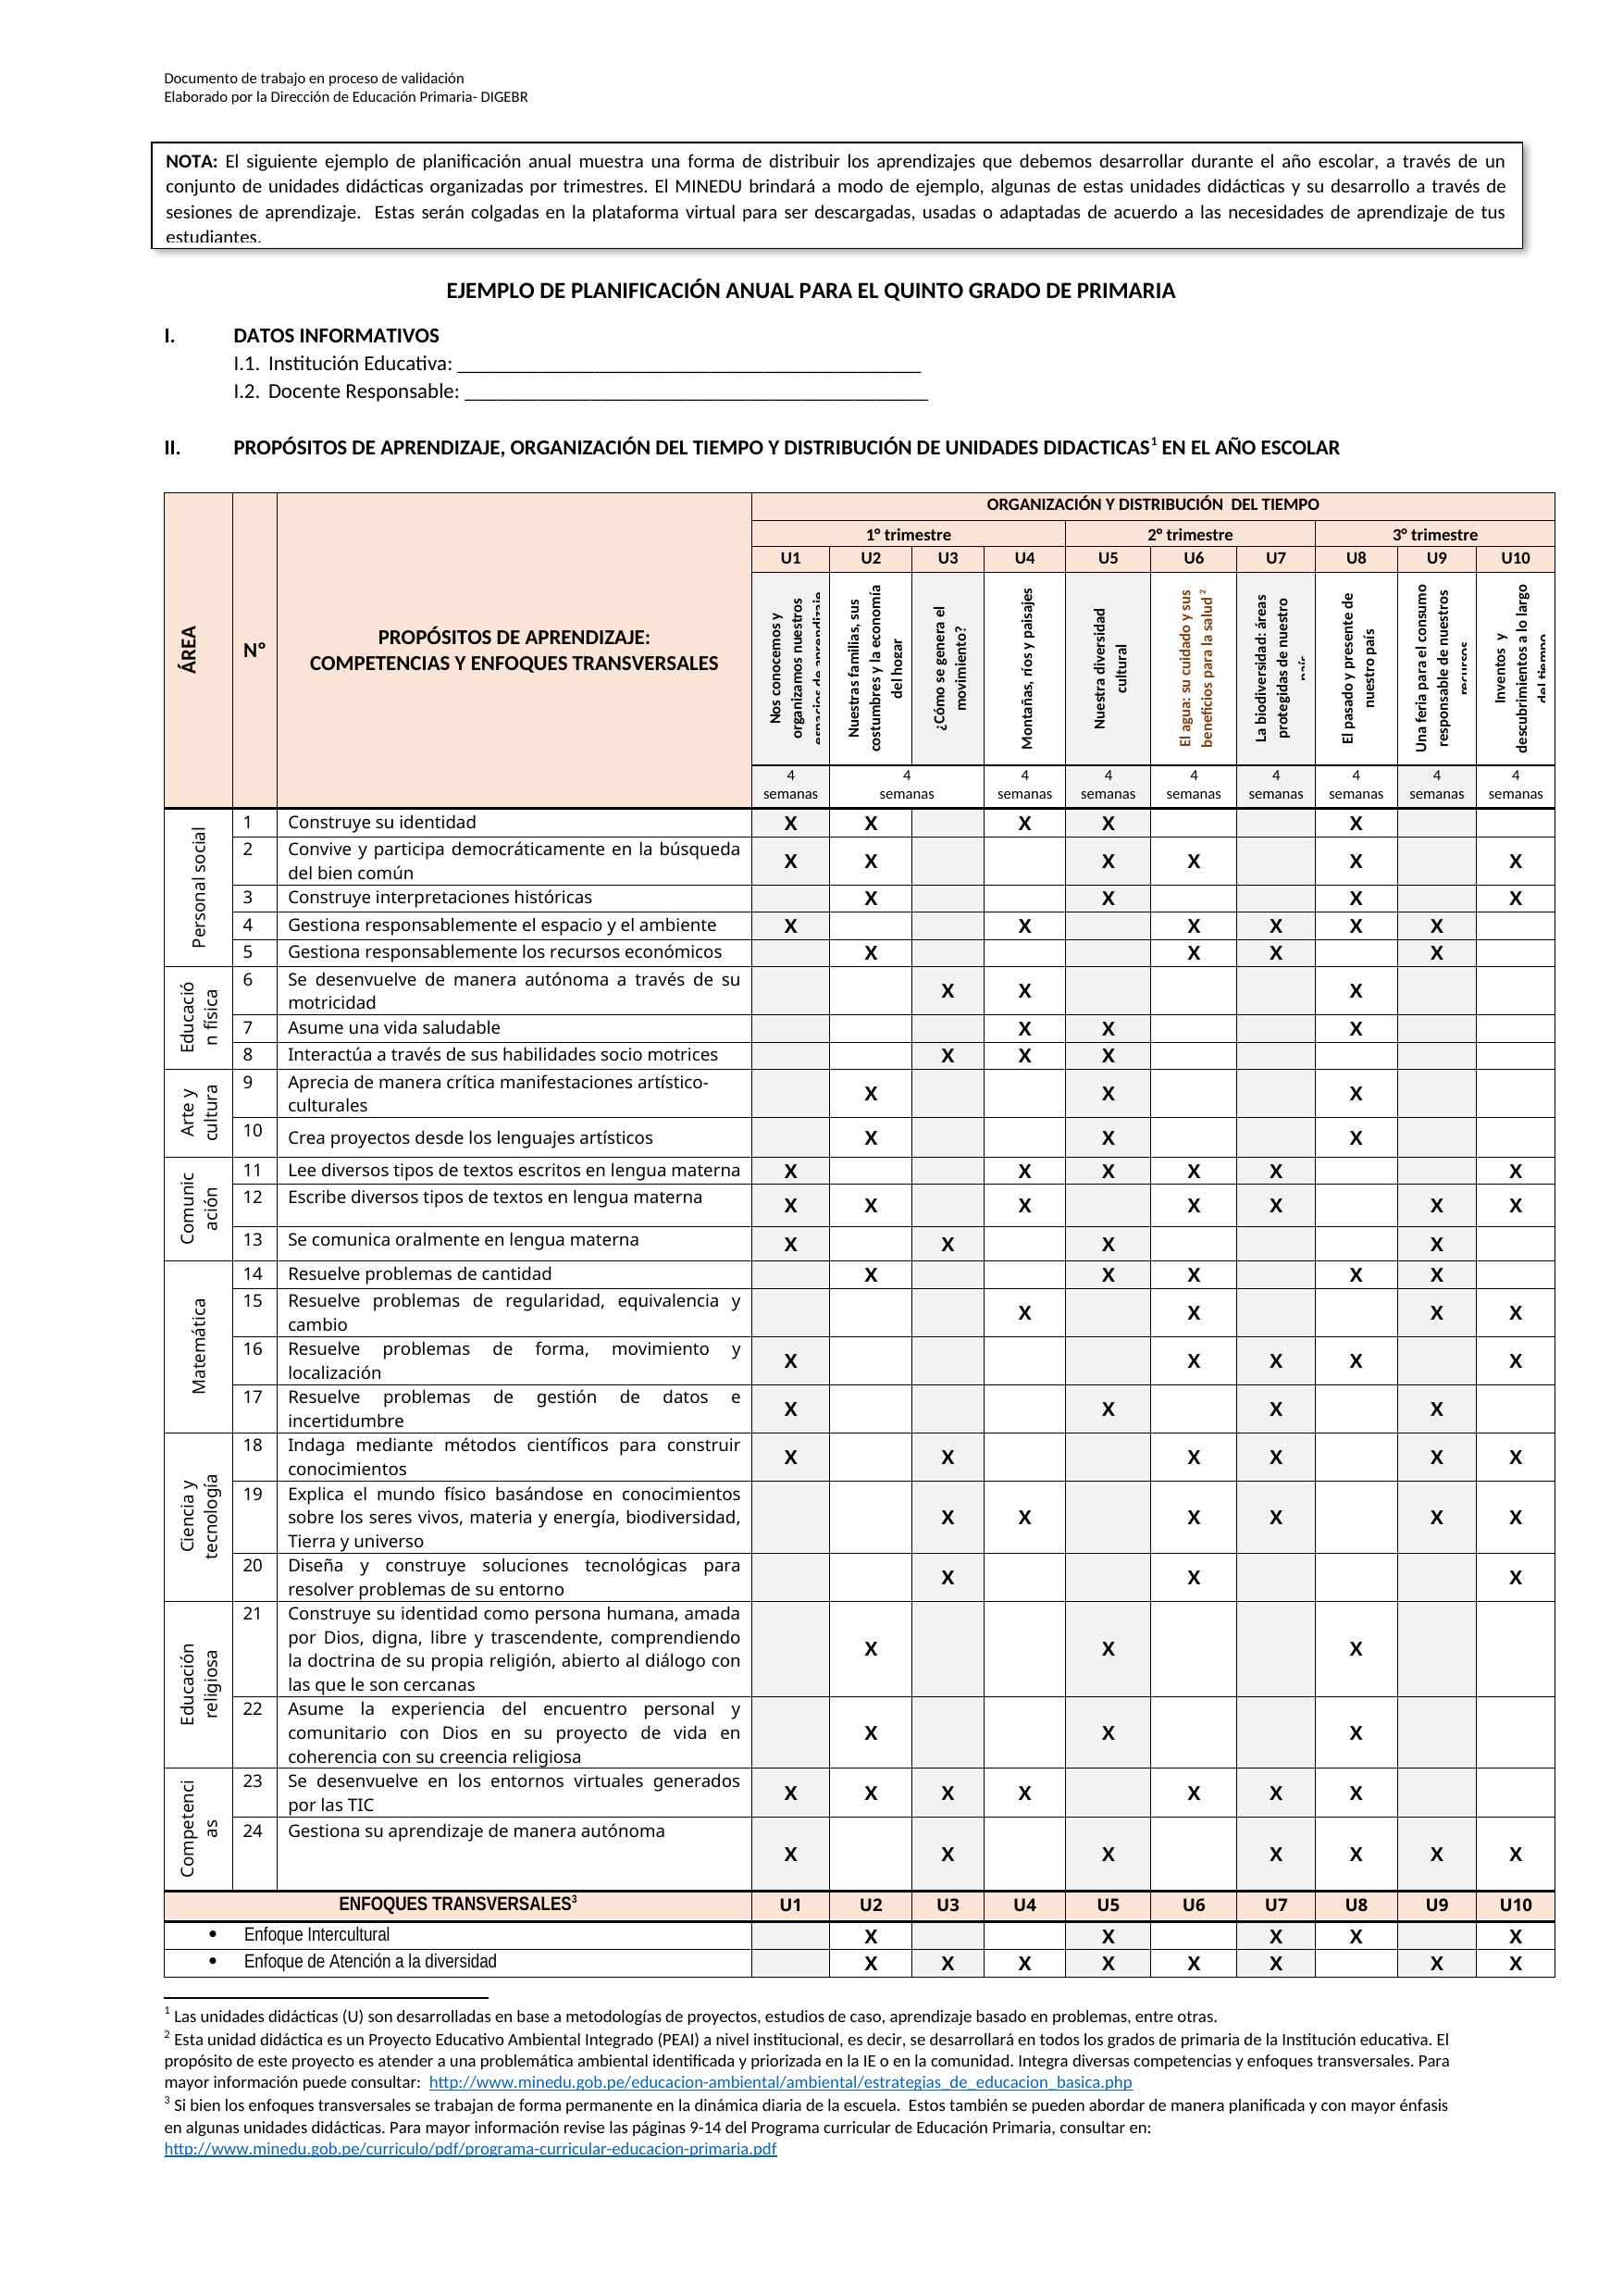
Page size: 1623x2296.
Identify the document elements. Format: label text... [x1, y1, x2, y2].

table_cell X [1398, 1433, 1476, 1481]
table_cell X [1316, 886, 1397, 912]
table_cell 2 [233, 838, 277, 885]
table_cell X [1066, 1602, 1150, 1696]
table_cell [1237, 1554, 1315, 1600]
table_cell X [1316, 1697, 1397, 1768]
table_cell [912, 886, 984, 912]
table_cell [912, 1118, 984, 1157]
table_cell [1151, 810, 1236, 836]
table_cell 10 [233, 1118, 277, 1157]
table_cell [985, 940, 1065, 966]
table_cell [985, 1602, 1065, 1696]
table_cell [1066, 1769, 1150, 1816]
table_cell 15 [233, 1289, 277, 1336]
table_cell [1066, 1482, 1150, 1552]
table_cell [1398, 1043, 1476, 1069]
table_cell [1237, 1043, 1315, 1069]
table_cell X [830, 810, 911, 836]
table_cell Indaga mediante métodos científicos para construir conocimientos [278, 1433, 751, 1481]
table_cell X [1477, 1818, 1555, 1890]
table_cell Gestiona responsablemente los recursos económicos [278, 940, 751, 966]
table_cell X [830, 1261, 911, 1288]
table_cell 4 semanas [1316, 766, 1397, 807]
table_cell [985, 1118, 1065, 1157]
table_cell [1151, 1043, 1236, 1069]
table_cell 4 semanas [1477, 766, 1555, 807]
table_cell Una feria para el consumo responsable de nuestros recursos [1398, 573, 1476, 764]
table_cell X [1066, 810, 1150, 836]
table_cell X [985, 1043, 1065, 1069]
table_cell [985, 838, 1065, 885]
table_cell Resuelve problemas de forma, movimiento y localización [278, 1337, 751, 1384]
table_cell X [1151, 1769, 1236, 1816]
table_cell [752, 1602, 829, 1696]
table_cell U4 [985, 1893, 1065, 1919]
table_cell X [1398, 1261, 1476, 1288]
table_cell X [1151, 1554, 1236, 1600]
table_cell [1316, 1158, 1397, 1184]
table_cell X [830, 1923, 911, 1949]
table_cell 7 [233, 1015, 277, 1042]
table_cell [985, 1227, 1065, 1260]
table_cell U10 [1477, 1893, 1555, 1919]
table_cell [752, 1482, 829, 1552]
table_cell X [1477, 1185, 1555, 1226]
table_cell X [912, 1043, 984, 1069]
table_cell [830, 1554, 911, 1600]
table_cell [1237, 967, 1315, 1014]
table_cell X [912, 1950, 984, 1977]
table_cell [1237, 1289, 1315, 1336]
table_cell 4 semanas [1237, 766, 1315, 807]
table_cell [1477, 1043, 1555, 1069]
table_cell X [1477, 1337, 1555, 1384]
table_cell [1398, 1337, 1476, 1384]
table_cell [1066, 1289, 1150, 1336]
table_cell U9 [1398, 1893, 1476, 1919]
table_cell X [830, 886, 911, 912]
table_cell [985, 1433, 1065, 1481]
table_cell 6 [233, 967, 277, 1014]
table_cell X [1316, 1818, 1397, 1890]
table_cell X [830, 1697, 911, 1768]
table_header PROPÓSITOS DE APRENDIZAJE: COMPETENCIAS Y ENFOQUES TRANSVERSALES [278, 493, 751, 807]
table_header Nº [233, 493, 277, 807]
table_cell X [1066, 1697, 1150, 1768]
table_cell X [1151, 1185, 1236, 1226]
table_cell ¿Cómo se genera el movimiento? [912, 573, 984, 764]
table_cell [1066, 1337, 1150, 1384]
table_cell X [1066, 1818, 1150, 1890]
table_cell X [1066, 1070, 1150, 1117]
table_cell X [1398, 1289, 1476, 1336]
table_cell X [830, 1185, 911, 1226]
table_cell X [985, 1289, 1065, 1336]
table_cell [1477, 912, 1555, 938]
table_cell [1398, 1697, 1476, 1768]
table_cell X [1237, 1433, 1315, 1481]
table_cell 22 [233, 1697, 277, 1768]
table_cell [1316, 1043, 1397, 1069]
table_cell X [1237, 1950, 1315, 1977]
table_cell [912, 1923, 984, 1949]
table_cell X [1316, 1337, 1397, 1384]
table_cell [1398, 1070, 1476, 1117]
table_cell 14 [233, 1261, 277, 1288]
table_cell X [1477, 1433, 1555, 1481]
text EJEMPLO DE PLANIFICACIÓN ANUAL PARA EL QUINTO GRADO DE PRIMARIA [164, 257, 1459, 304]
table_cell 1 [233, 810, 277, 836]
table_cell U3 [912, 1893, 984, 1919]
table_cell Educación religiosa [165, 1602, 232, 1768]
table_cell [1477, 1602, 1555, 1696]
table_cell [830, 912, 911, 938]
table_cell [1477, 1769, 1555, 1816]
table_cell X [1477, 886, 1555, 912]
table_cell [830, 1043, 911, 1069]
table_cell U7 [1237, 1893, 1315, 1919]
table_cell Convive y participa democráticamente en la búsqueda del bien común [278, 838, 751, 885]
table_cell [912, 1602, 984, 1696]
table_cell [1151, 1923, 1236, 1949]
table_cell [1066, 940, 1150, 966]
table_cell X [1237, 1337, 1315, 1384]
table_cell Asume la experiencia del encuentro personal y comunitario con Dios en su proyecto de vida en coherencia con su creencia religiosa [278, 1697, 751, 1768]
table_cell [1477, 1015, 1555, 1042]
table_cell [752, 967, 829, 1014]
table_cell X [1151, 912, 1236, 938]
table_cell 20 [233, 1554, 277, 1600]
table_cell [985, 1261, 1065, 1288]
table_cell [1237, 838, 1315, 885]
list Institución Educativa: ____________________________________________ [233, 350, 1459, 376]
table_cell X [1398, 1227, 1476, 1260]
table_cell X [1316, 1923, 1397, 1949]
table_cell X [1151, 1337, 1236, 1384]
table_cell [1151, 1118, 1236, 1157]
table_cell X [752, 1818, 829, 1890]
table_cell X [1477, 1158, 1555, 1184]
table_cell [1316, 1554, 1397, 1600]
table_cell [912, 1070, 984, 1117]
table_cell [1066, 912, 1150, 938]
table_cell X [752, 1337, 829, 1384]
table_cell [985, 1923, 1065, 1949]
table_cell [1477, 810, 1555, 836]
table_cell X [1151, 1482, 1236, 1552]
table_cell 1° trimestre [752, 521, 1065, 546]
table_cell X [1316, 1015, 1397, 1042]
table_cell Nuestras familias, sus costumbres y la economía del hogar [830, 573, 911, 764]
table_cell X [1316, 1070, 1397, 1117]
table_cell [830, 1818, 911, 1890]
table_cell [1398, 967, 1476, 1014]
table_cell [912, 1015, 984, 1042]
table_cell [830, 1227, 911, 1260]
table_cell [752, 940, 829, 966]
table_cell [985, 1337, 1065, 1384]
table_cell X [1066, 886, 1150, 912]
table_cell X [1151, 838, 1236, 885]
table_cell [912, 1697, 984, 1768]
table_cell [1237, 886, 1315, 912]
table_cell 3° trimestre [1316, 521, 1555, 546]
table_cell [1398, 886, 1476, 912]
table_cell X [985, 1769, 1065, 1816]
table_cell Enfoque de Atención a la diversidad [165, 1950, 751, 1977]
table_cell X [1066, 1158, 1150, 1184]
table_cell Inventos y descubrimientos a lo largo del tiempo [1477, 573, 1555, 764]
list DATOS INFORMATIVOS [164, 322, 1459, 348]
table_cell X [912, 967, 984, 1014]
table_cell [830, 1433, 911, 1481]
table_cell X [985, 1482, 1065, 1552]
table_cell Gestiona responsablemente el espacio y el ambiente [278, 912, 751, 938]
table_cell [1237, 1070, 1315, 1117]
table_cell U6 [1151, 547, 1236, 572]
table_cell [1151, 886, 1236, 912]
table_cell [1398, 1769, 1476, 1816]
table_cell [912, 1261, 984, 1288]
table_cell Nuestra diversidad cultural [1066, 573, 1150, 764]
table_cell X [1066, 1261, 1150, 1288]
table_cell X [1066, 1015, 1150, 1042]
table_cell [830, 1482, 911, 1552]
table_cell [830, 1158, 911, 1184]
table_cell [1477, 1261, 1555, 1288]
table_cell [1316, 1289, 1397, 1336]
table_cell [1477, 1070, 1555, 1117]
table_cell X [1316, 1769, 1397, 1816]
table_cell La biodiversidad: áreas protegidas de nuestro país [1237, 573, 1315, 764]
table_cell [1398, 810, 1476, 836]
table_cell [1066, 1433, 1150, 1481]
table_cell 4 semanas [752, 766, 829, 807]
table_cell 12 [233, 1185, 277, 1226]
table_cell U9 [1398, 547, 1476, 572]
table_cell X [912, 1482, 984, 1552]
table_cell [1066, 967, 1150, 1014]
table_cell Ciencia y tecnología [165, 1433, 232, 1600]
table_cell 4 semanas [1151, 766, 1236, 807]
table_cell X [1066, 1923, 1150, 1949]
table_cell Construye su identidad [278, 810, 751, 836]
table_cell X [1477, 1950, 1555, 1977]
table_cell [985, 1697, 1065, 1768]
table_cell X [1316, 1118, 1397, 1157]
list PROPÓSITOS DE APRENDIZAJE, ORGANIZACIÓN DEL TIEMPO Y DISTRIBUCIÓN DE UNIDADES DIDACTICAS EN EL AÑO ESCOLAR [164, 434, 1459, 460]
table_cell X [752, 838, 829, 885]
table_cell [1237, 1015, 1315, 1042]
table_cell X [752, 1158, 829, 1184]
table_cell U1 [752, 547, 829, 572]
table_cell U1 [752, 1893, 829, 1919]
table_cell [1316, 1950, 1397, 1977]
table_cell 21 [233, 1602, 277, 1696]
table_cell [1237, 810, 1315, 836]
table_cell [1477, 1227, 1555, 1260]
table_cell U6 [1151, 1893, 1236, 1919]
table_cell X [1237, 940, 1315, 966]
table_cell [1237, 1697, 1315, 1768]
table_cell X [1237, 1158, 1315, 1184]
table_cell 4 semanas [830, 766, 984, 807]
table_cell X [1477, 1554, 1555, 1600]
table_cell [912, 1337, 984, 1384]
table_cell X [752, 810, 829, 836]
table_cell X [1066, 838, 1150, 885]
table_cell [1151, 1015, 1236, 1042]
table_cell X [1151, 1433, 1236, 1481]
table_cell 5 [233, 940, 277, 966]
table_cell Explica el mundo físico basándose en conocimientos sobre los seres vivos, materia y energía, biodiversidad, Tierra y universo [278, 1482, 751, 1552]
table_cell U4 [985, 547, 1065, 572]
table_cell X [985, 810, 1065, 836]
table_cell X [912, 1818, 984, 1890]
table_cell El pasado y presente de nuestro país [1316, 573, 1397, 764]
table_cell Se desenvuelve de manera autónoma a través de su motricidad [278, 967, 751, 1014]
table_cell [1398, 838, 1476, 885]
table_cell El agua: su cuidado y sus beneficios para la salud [1151, 573, 1236, 764]
table_cell X [1316, 967, 1397, 1014]
table_cell X [1151, 940, 1236, 966]
table_cell X [912, 1769, 984, 1816]
table_cell X [752, 1769, 829, 1816]
table_cell Aprecia de manera crítica manifestaciones artístico- culturales [278, 1070, 751, 1117]
table_cell [1151, 1602, 1236, 1696]
table_cell Construye interpretaciones históricas [278, 886, 751, 912]
table_cell [912, 940, 984, 966]
table_cell X [985, 1950, 1065, 1977]
table_cell [1398, 1158, 1476, 1184]
table_cell [1237, 1118, 1315, 1157]
table_cell [752, 1043, 829, 1069]
table_cell [912, 838, 984, 885]
table_cell X [830, 940, 911, 966]
table_cell Interactúa a través de sus habilidades socio motrices [278, 1043, 751, 1069]
table_cell X [985, 912, 1065, 938]
table_cell [752, 1289, 829, 1336]
table_cell 4 semanas [1398, 766, 1476, 807]
table_cell [752, 886, 829, 912]
table_cell Escribe diversos tipos de textos en lengua materna [278, 1185, 751, 1226]
table_cell [912, 1289, 984, 1336]
table_cell [1151, 1070, 1236, 1117]
table_cell Lee diversos tipos de textos escritos en lengua materna [278, 1158, 751, 1184]
table_cell Asume una vida saludable [278, 1015, 751, 1042]
table_cell [830, 1289, 911, 1336]
table_cell X [1237, 1818, 1315, 1890]
table_cell [830, 967, 911, 1014]
table_cell U7 [1237, 547, 1315, 572]
table_cell X [985, 967, 1065, 1014]
table_cell X [1398, 1482, 1476, 1552]
table_cell [1477, 940, 1555, 966]
table_cell U8 [1316, 547, 1397, 572]
table_cell X [1151, 1950, 1236, 1977]
table_cell X [912, 1227, 984, 1260]
table_cell [1477, 1385, 1555, 1433]
table_cell [1316, 1227, 1397, 1260]
table_cell 19 [233, 1482, 277, 1552]
table_cell X [1398, 1185, 1476, 1226]
table_cell [1151, 1697, 1236, 1768]
table_cell 11 [233, 1158, 277, 1184]
table_cell X [1477, 1289, 1555, 1336]
table_cell X [830, 1602, 911, 1696]
table_cell X [1237, 1923, 1315, 1949]
table_cell X [1398, 912, 1476, 938]
table_cell Enfoque Intercultural [165, 1923, 751, 1949]
table_cell [830, 1015, 911, 1042]
table_cell X [1316, 1261, 1397, 1288]
table_cell [1477, 1697, 1555, 1768]
table_cell 8 [233, 1043, 277, 1069]
table_cell X [830, 1950, 911, 1977]
table_cell X [1066, 1118, 1150, 1157]
table_cell [830, 1337, 911, 1384]
table_cell 3 [233, 886, 277, 912]
table_cell U2 [830, 1893, 911, 1919]
table_cell Nos conocemos y organizamos nuestros espacios de aprendizaje [752, 573, 829, 764]
table_cell [830, 1385, 911, 1433]
table_cell [1237, 1261, 1315, 1288]
table_cell Comunicación [165, 1158, 232, 1260]
table_cell [912, 1158, 984, 1184]
table_cell [752, 1697, 829, 1768]
table_cell U10 [1477, 547, 1555, 572]
table_cell Crea proyectos desde los lenguajes artísticos [278, 1118, 751, 1157]
table_cell 9 [233, 1070, 277, 1117]
table_cell 4 semanas [985, 766, 1065, 807]
table_cell 13 [233, 1227, 277, 1260]
table_cell X [1398, 940, 1476, 966]
table_cell [1151, 1818, 1236, 1890]
table_cell 4 [233, 912, 277, 938]
table_cell U8 [1316, 1893, 1397, 1919]
table_header ORGANIZACIÓN Y DISTRIBUCIÓN DEL TIEMPO [752, 493, 1555, 520]
table_cell [1398, 1602, 1476, 1696]
table_cell ENFOQUES TRANSVERSALES [165, 1893, 751, 1919]
table_cell [1066, 1185, 1150, 1226]
table_cell X [1316, 1602, 1397, 1696]
table_cell X [830, 1070, 911, 1117]
table_cell Resuelve problemas de regularidad, equivalencia y cambio [278, 1289, 751, 1336]
table_cell X [1237, 1385, 1315, 1433]
table_cell [912, 1385, 984, 1433]
table_cell X [1066, 1950, 1150, 1977]
table_cell X [985, 1158, 1065, 1184]
table_cell X [1477, 838, 1555, 885]
table_cell X [752, 1385, 829, 1433]
table_cell Personal social [165, 810, 232, 966]
table_cell [1398, 1015, 1476, 1042]
table_cell X [830, 1118, 911, 1157]
table_cell X [752, 1433, 829, 1481]
table_cell Se comunica oralmente en lengua materna [278, 1227, 751, 1260]
table_cell Se desenvuelve en los entornos virtuales generados por las TIC [278, 1769, 751, 1816]
table_cell Competencias transversales [165, 1769, 232, 1890]
table_cell [752, 1015, 829, 1042]
table_cell 24 [233, 1818, 277, 1890]
table_cell X [830, 1769, 911, 1816]
table_cell [1398, 1118, 1476, 1157]
table_cell [985, 1554, 1065, 1600]
table_cell 4 semanas [1066, 766, 1150, 807]
table_cell [912, 810, 984, 836]
table_cell Montañas, ríos y paisajes [985, 573, 1065, 764]
table_cell X [1477, 1482, 1555, 1552]
table_cell Matemática [165, 1261, 232, 1433]
table_cell U5 [1066, 1893, 1150, 1919]
list Docente Responsable: ____________________________________________ [233, 378, 1459, 403]
table_cell [912, 1185, 984, 1226]
table_cell X [1066, 1385, 1150, 1433]
table_cell U2 [830, 547, 911, 572]
table_cell [752, 1070, 829, 1117]
table_cell [1151, 1385, 1236, 1433]
table_cell [912, 912, 984, 938]
table_cell [1477, 1118, 1555, 1157]
table_cell [752, 1118, 829, 1157]
table_cell Resuelve problemas de gestión de datos e incertidumbre [278, 1385, 751, 1433]
table_cell [1316, 1185, 1397, 1226]
table_cell 2° trimestre [1066, 521, 1315, 546]
table_cell Educación física [165, 967, 232, 1069]
table_cell X [985, 1015, 1065, 1042]
table_cell X [1316, 912, 1397, 938]
table_cell [985, 1818, 1065, 1890]
table_cell [752, 1261, 829, 1288]
table_cell X [1237, 912, 1315, 938]
table_cell X [1237, 1482, 1315, 1552]
table_cell U3 [912, 547, 984, 572]
table_cell X [830, 838, 911, 885]
table_cell [1398, 1554, 1476, 1600]
table_cell [1398, 1923, 1476, 1949]
table_cell X [1066, 1043, 1150, 1069]
table_cell Gestiona su aprendizaje de manera autónoma [278, 1818, 751, 1890]
table_cell [752, 1950, 829, 1977]
table_cell X [912, 1433, 984, 1481]
table_cell [985, 1070, 1065, 1117]
table_cell 23 [233, 1769, 277, 1816]
table_cell [752, 1554, 829, 1600]
table_cell X [1316, 838, 1397, 885]
table_cell 18 [233, 1433, 277, 1481]
table_cell [1237, 1602, 1315, 1696]
table_header ÁREA [165, 493, 232, 807]
table_cell [1237, 1227, 1315, 1260]
table_cell X [752, 1185, 829, 1226]
table_cell X [1151, 1158, 1236, 1184]
table_cell [1316, 940, 1397, 966]
table_cell X [1398, 1950, 1476, 1977]
table_cell Construye su identidad como persona humana, amada por Dios, digna, libre y trascendente, comprendiendo la doctrina de su propia religión, abierto al diálogo con las que le son cercanas [278, 1602, 751, 1696]
table_cell [985, 1385, 1065, 1433]
table_cell Arte y cultura [165, 1070, 232, 1157]
table_cell X [1066, 1227, 1150, 1260]
table_cell [1151, 967, 1236, 1014]
table_cell [1151, 1227, 1236, 1260]
table_cell [1316, 1482, 1397, 1552]
table_cell [1066, 1554, 1150, 1600]
table_cell U5 [1066, 547, 1150, 572]
table_cell X [1237, 1185, 1315, 1226]
table_cell [985, 886, 1065, 912]
table_cell X [1237, 1769, 1315, 1816]
table_cell X [1398, 1385, 1476, 1433]
table_cell 17 [233, 1385, 277, 1433]
table_cell [1316, 1385, 1397, 1433]
table_cell X [752, 1227, 829, 1260]
table_cell Resuelve problemas de cantidad [278, 1261, 751, 1288]
table_cell X [1151, 1261, 1236, 1288]
table_cell Diseña y construye soluciones tecnológicas para resolver problemas de su entorno [278, 1554, 751, 1600]
table_cell X [912, 1554, 984, 1600]
table_cell X [1477, 1923, 1555, 1949]
table_cell [752, 1923, 829, 1949]
table_cell [1477, 967, 1555, 1014]
table_cell X [1398, 1818, 1476, 1890]
table_cell X [1151, 1289, 1236, 1336]
table_cell X [985, 1185, 1065, 1226]
table_cell X [752, 912, 829, 938]
table_cell X [1316, 810, 1397, 836]
table_cell 16 [233, 1337, 277, 1384]
table_cell [1316, 1433, 1397, 1481]
